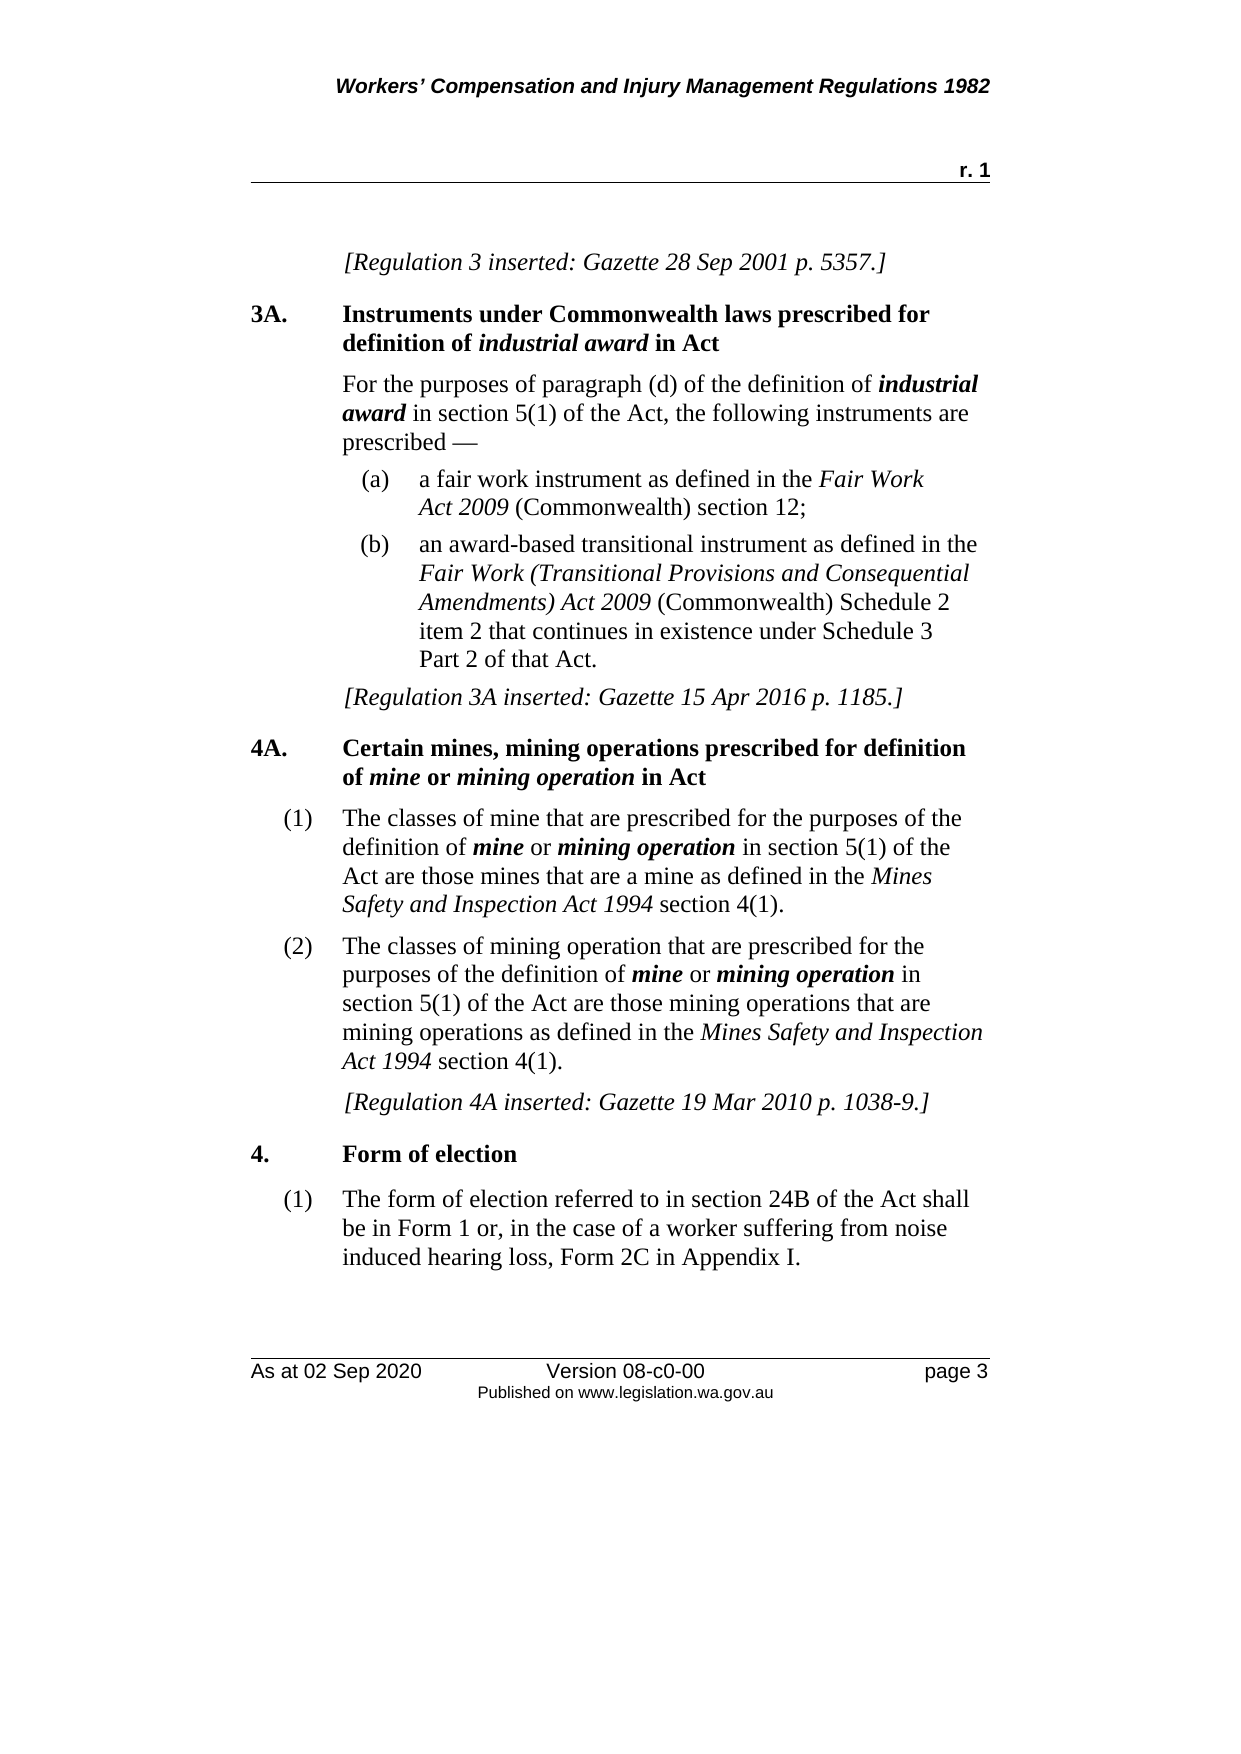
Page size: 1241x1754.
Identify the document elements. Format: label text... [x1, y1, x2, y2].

subtitle 4. Form of election [251, 1139, 990, 1167]
text (a) a fair work instrument as defined in the Fair Work Act 2009 (Commonwealth) section 12; [251, 464, 990, 521]
text (b) an award-based transitional instrument as defined in the Fair Work (Transitional Provisions and Consequential Amendments) Act 2009 (Commonwealth) Schedule 2 item 2 that continues in existence under Schedule 3 Part 2 of that Act. [251, 529, 990, 673]
text [Regulation 4A inserted: Gazette 19 Mar 2010 p. 1038-9.] [251, 1087, 990, 1116]
text (1) The form of election referred to in section 24B of the Act shall be in Form 1 or, in the case of a worker suffering from noise induced hearing loss, Form 2C in Appendix I. [251, 1184, 990, 1270]
text (2) The classes of mining operation that are prescribed for the purposes of the definition of mine or mining operation in section 5(1) of the Act are those mining operations that are mining operations as defined in the Mines Safety and Inspection Act 1994 section 4(1). [251, 931, 990, 1074]
text [Regulation 3 inserted: Gazette 28 Sep 2001 p. 5357.] [251, 247, 990, 276]
subtitle 4A. Certain mines, mining operations prescribed for definition of mine or mining operation in Act [251, 733, 990, 791]
subtitle 3A. Instruments under Commonwealth laws prescribed for definition of industrial award in Act [251, 299, 990, 357]
text [Regulation 3A inserted: Gazette 15 Apr 2016 p. 1185.] [251, 682, 990, 710]
text For the purposes of paragraph (d) of the definition of industrial award in section 5(1) of the Act, the following instruments are prescribed — [251, 369, 990, 455]
text (1) The classes of mine that are prescribed for the purposes of the definition of mine or mining operation in section 5(1) of the Act are those mines that are a mine as defined in the Mines Safety and Inspection Act 1994 section 4(1). [251, 803, 990, 918]
